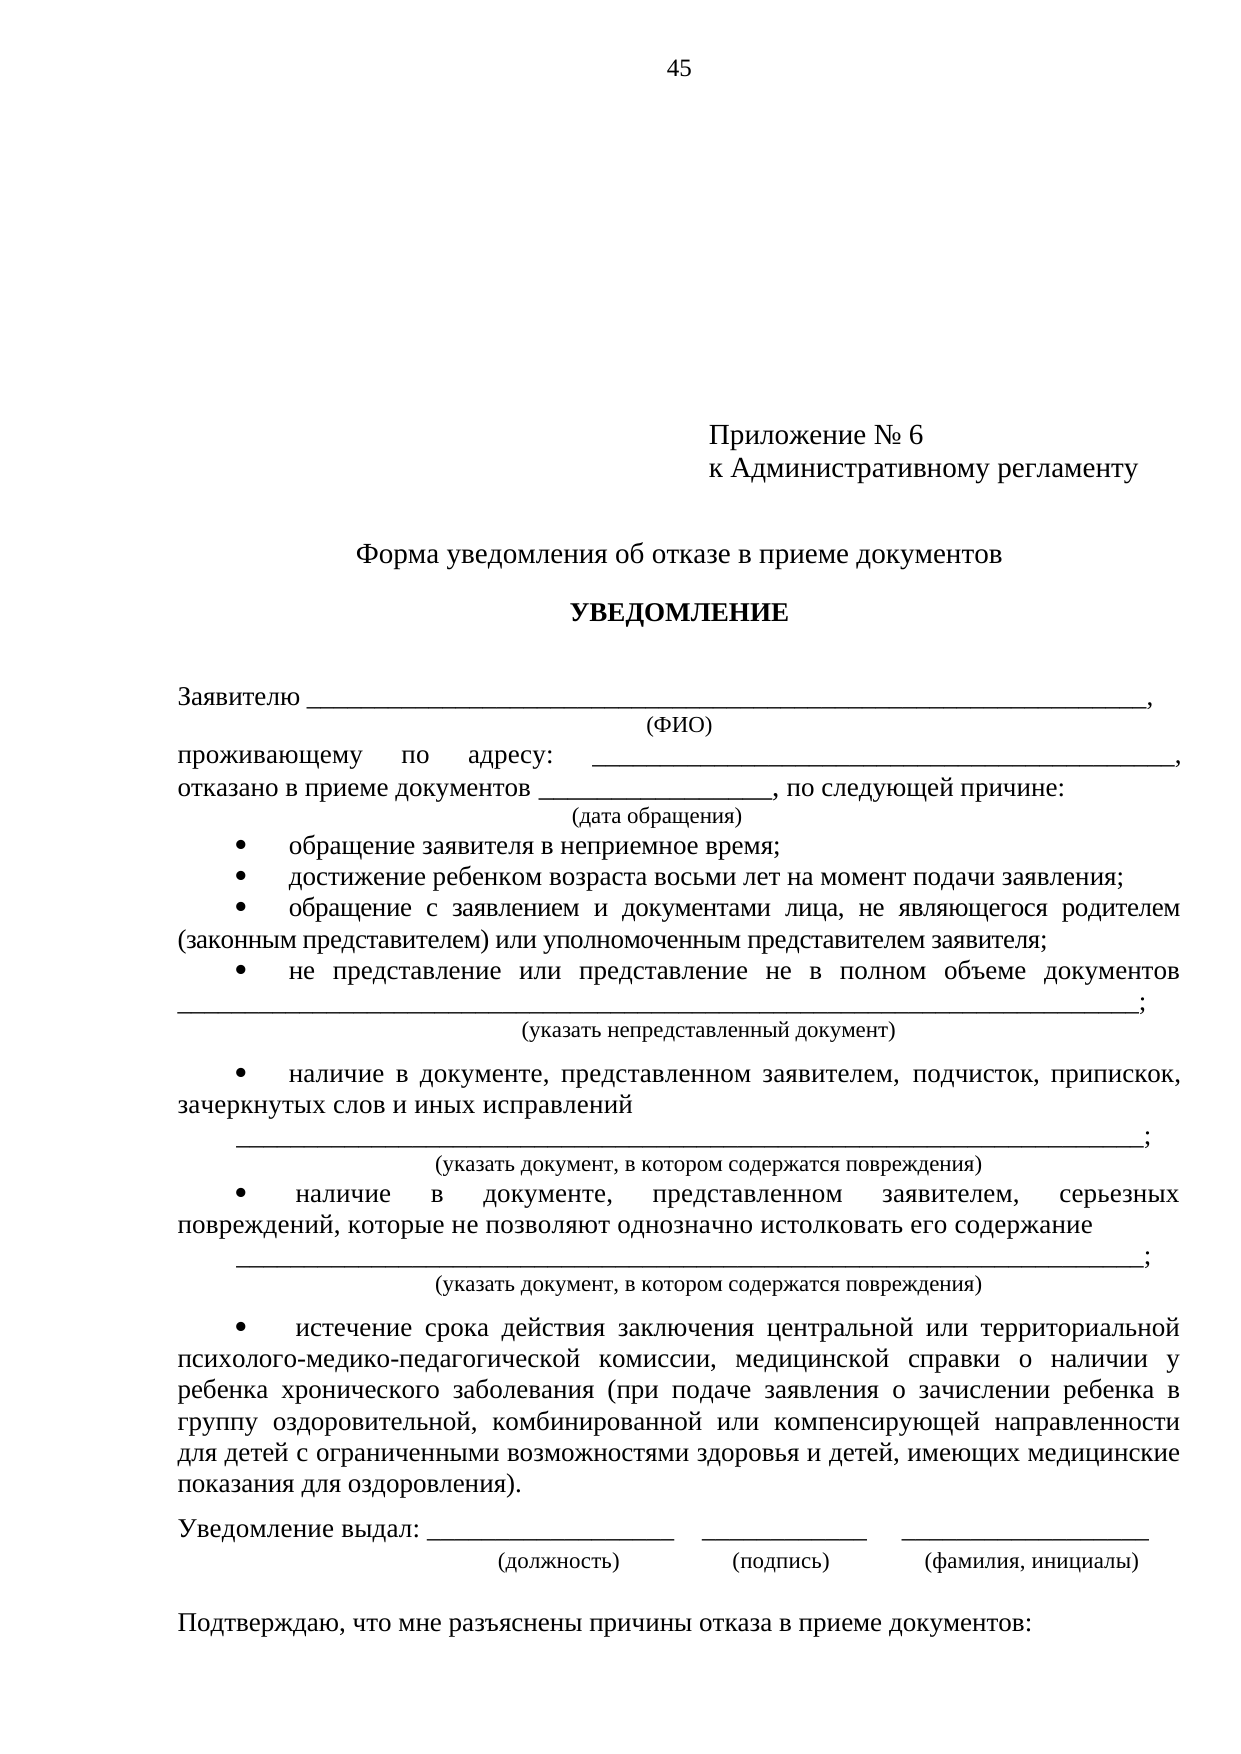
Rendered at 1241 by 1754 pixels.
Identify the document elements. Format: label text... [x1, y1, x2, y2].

text Заявителю ______________________________________________________________, [177, 680, 1181, 712]
text (указать документ, в котором содержатся повреждения) [177, 1270, 1181, 1297]
text Уведомление выдал: __________________ ____________ __________________ [177, 1512, 1181, 1544]
list наличие в документе, представленном заявителем, подчисток, припискок, зачеркнутых слов и иных исправлений [177, 1057, 1181, 1119]
list обращение с заявлением и документами лица, не являющегося родителем (законным представителем) или уполномоченным представителем заявителя; [177, 891, 1181, 954]
text (указать документ, в котором содержатся повреждения) [177, 1151, 1181, 1177]
text проживающему по адресу: ___________________________________________, отказано в приеме документов ________________, по следующей причине: [177, 738, 1181, 803]
text Приложение № 6 [177, 417, 1181, 450]
text (указать непредставленный документ) [177, 1016, 1181, 1043]
text УВЕДОМЛЕНИЕ [177, 597, 1181, 628]
text (должность) (подпись) (фамилия, инициалы) [177, 1544, 1181, 1575]
text (дата обращения) [177, 803, 1181, 829]
text (ФИО) [177, 712, 1181, 738]
text ___________________________________________________________________; [177, 1239, 1181, 1270]
list достижение ребенком возраста восьми лет на момент подачи заявления; [177, 860, 1181, 891]
text Форма уведомления об отказе в приеме документов [177, 537, 1181, 570]
text ___________________________________________________________________; [177, 1119, 1181, 1151]
list наличие в документе, представленном заявителем, серьезных повреждений, которые не позволяют однозначно истолковать его содержание [177, 1177, 1181, 1239]
text Подтверждаю, что мне разъяснены причины отказа в приеме документов: [177, 1606, 1181, 1637]
text к Административному регламенту [177, 450, 1181, 484]
list не представление или представление не в полном объеме документов _______________________________________________________________________; [177, 954, 1181, 1016]
list обращение заявителя в неприемное время; [177, 829, 1181, 860]
list истечение срока действия заключения центральной или территориальной психолого-медико-педагогической комиссии, медицинской справки о наличии у ребенка хронического заболевания (при подаче заявления о зачислении ребенка в группу оздоровительной, комбинированной или компенсирующей направленности для детей с ограниченными возможностями здоровья и детей, имеющих медицинские показания для оздоровления). [177, 1311, 1181, 1498]
